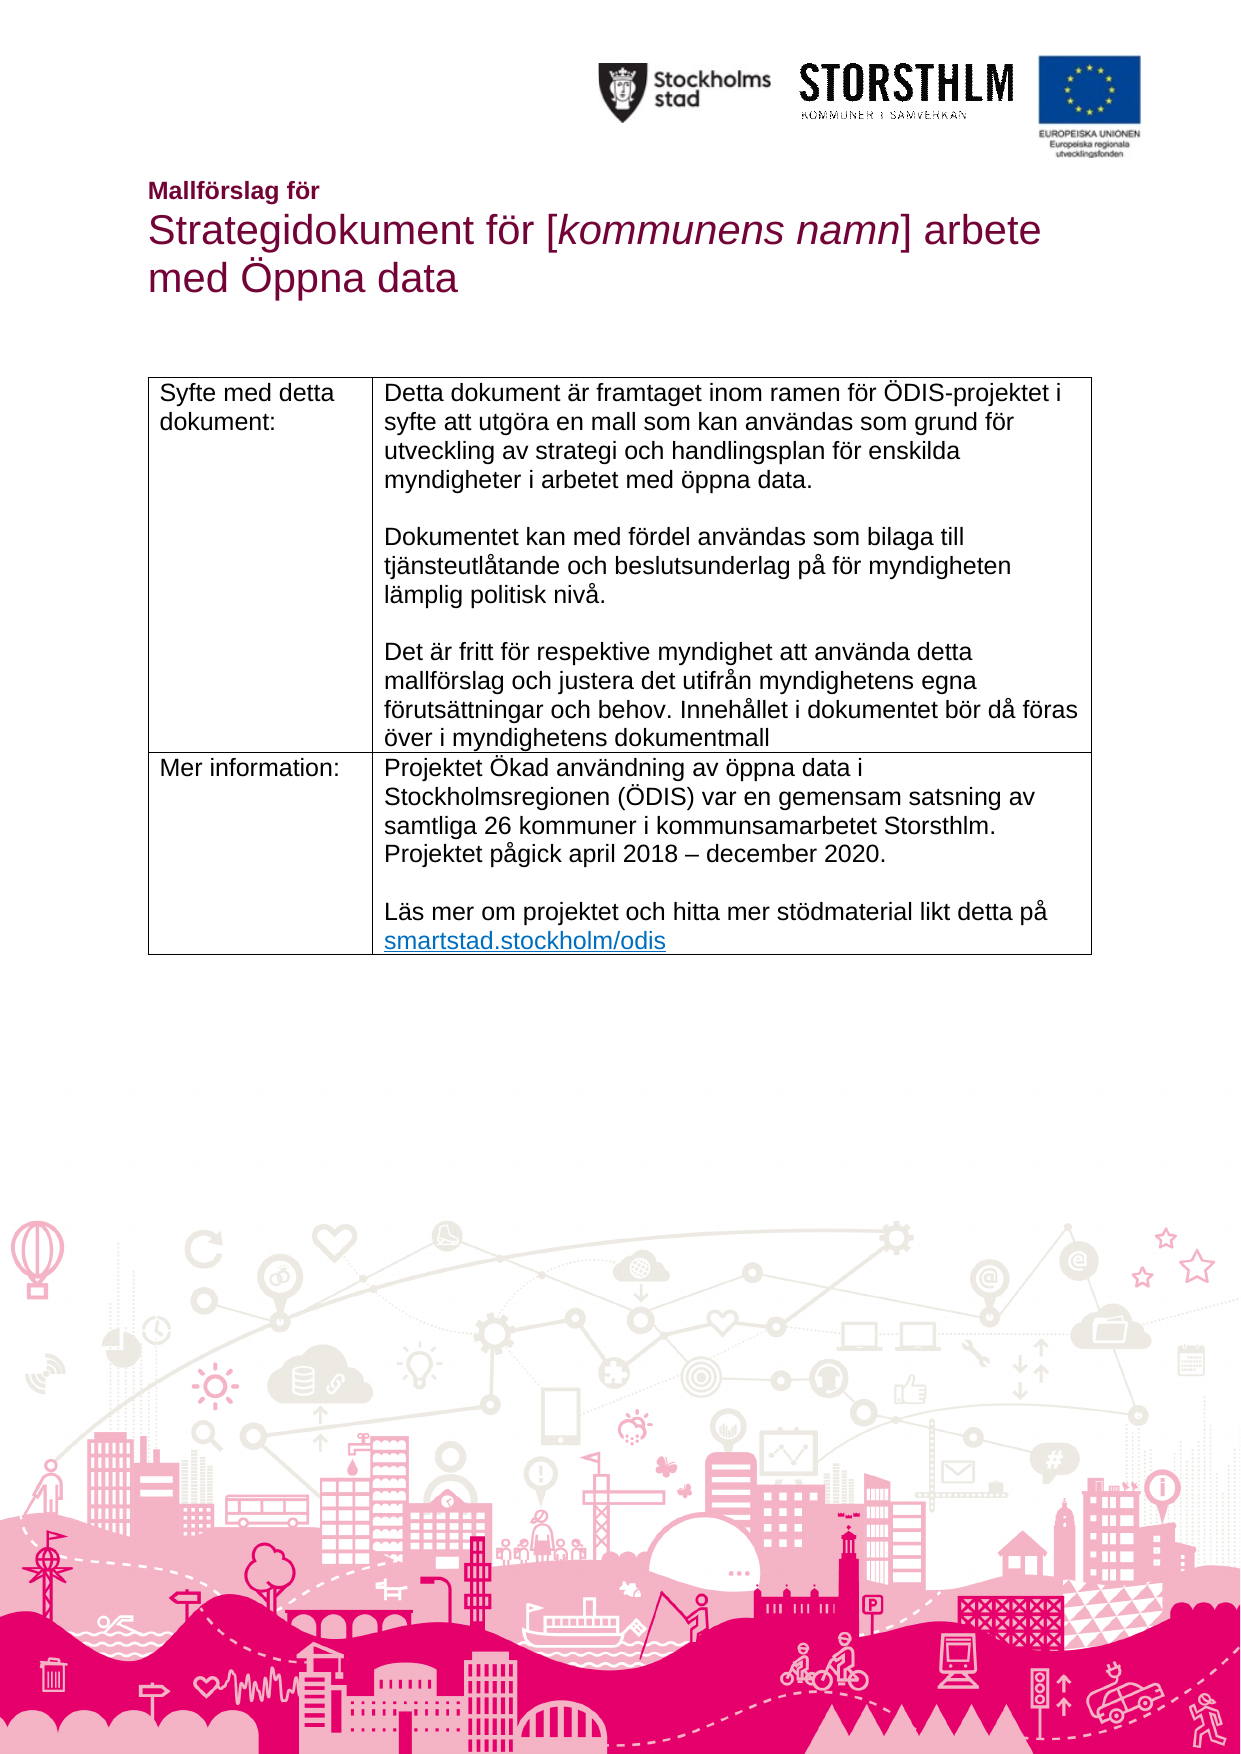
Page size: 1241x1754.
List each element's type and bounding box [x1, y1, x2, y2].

picture [1037, 54, 1142, 158]
picture [598, 63, 771, 123]
picture [799, 62, 1013, 119]
picture [0, 1053, 1241, 1754]
